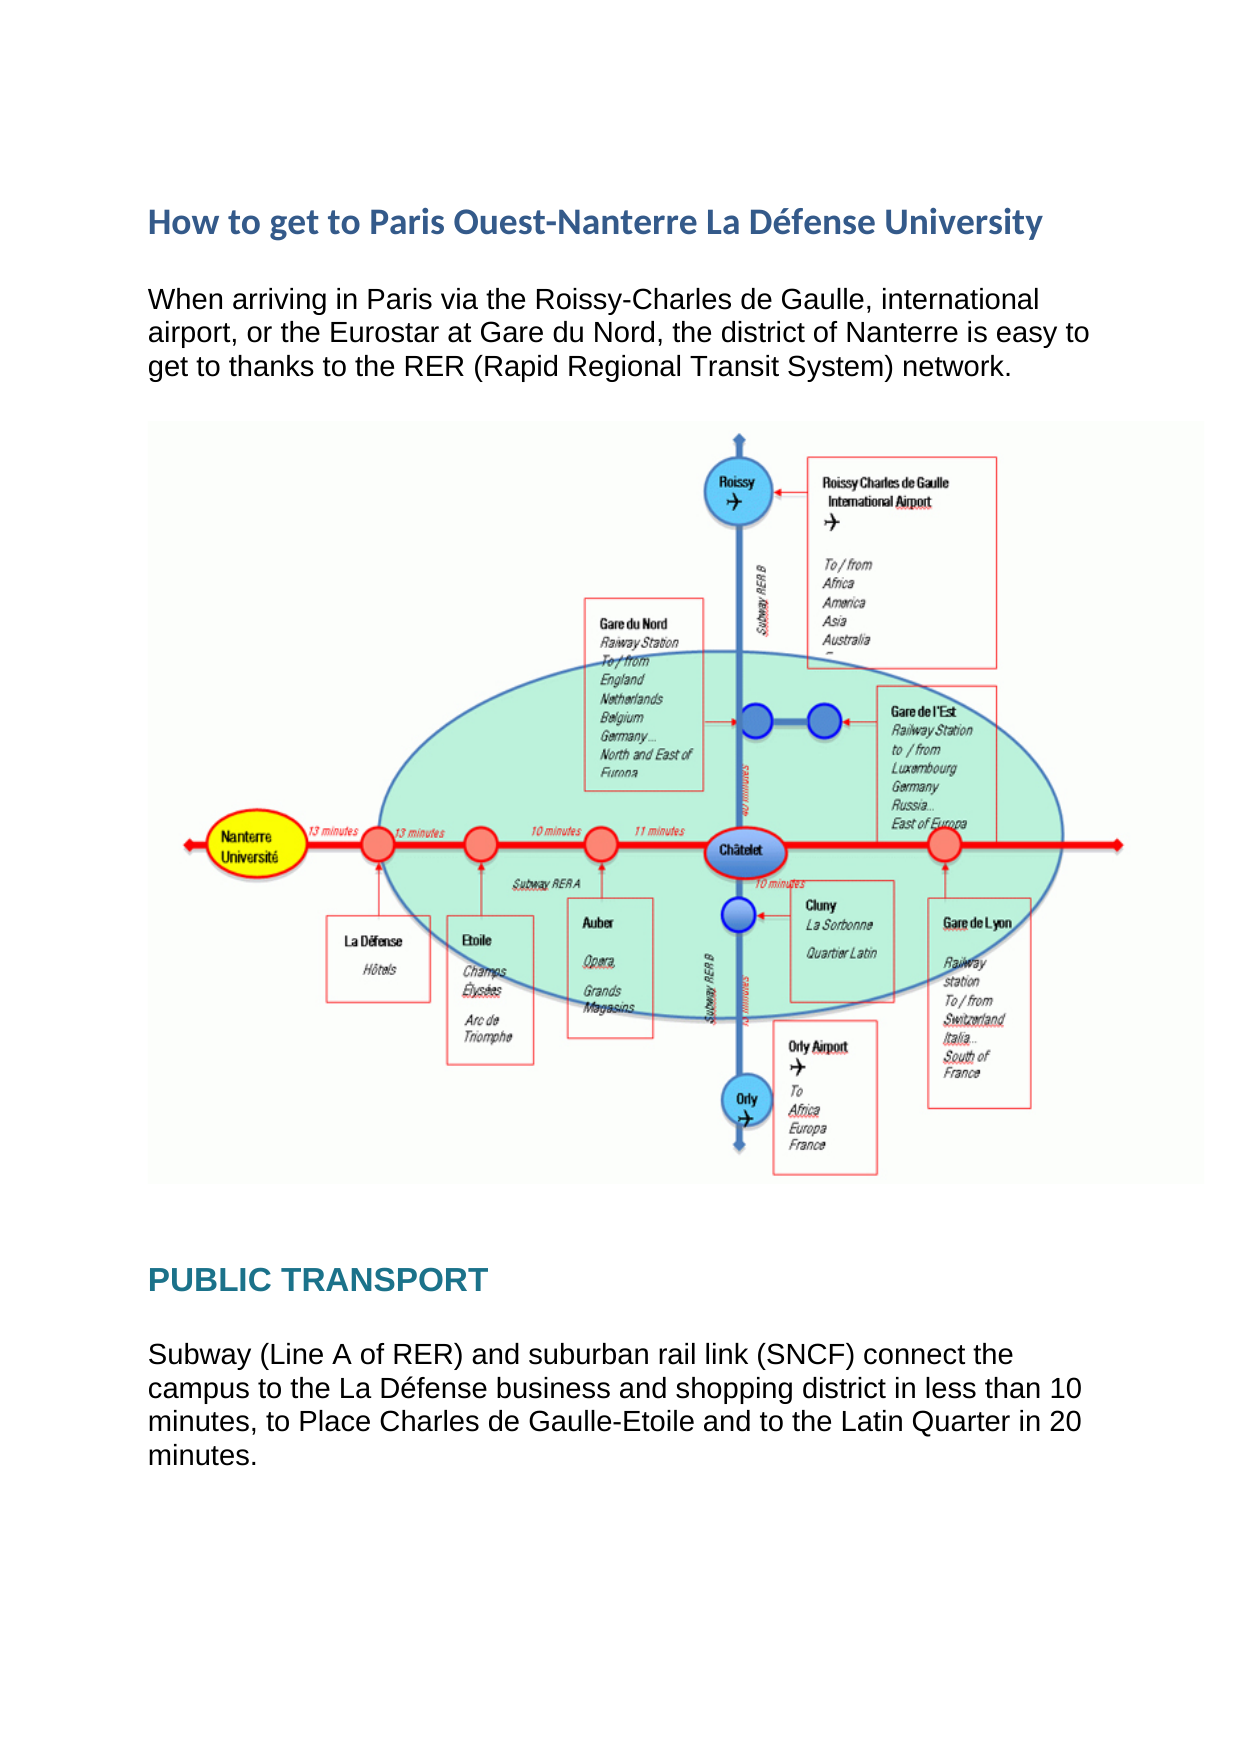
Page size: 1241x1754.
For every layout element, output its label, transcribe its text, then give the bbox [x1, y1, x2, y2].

picture [147, 421, 1205, 1184]
text PUBLIC TRANSPORT [148, 1260, 1092, 1299]
text Subway (Line A of RER) and suburban rail link (SNCF) connect the campus to the La Défense business and shopping district in less than 10 minutes, to Place Charles de Gaulle-Etoile and to the Latin Quarter in 20 minutes. [148, 1337, 1092, 1471]
text When arriving in Paris via the Roissy-Charles de Gaulle, international airport, or the Eurostar at Gare du Nord, the district of Nanterre is easy to get to thanks to the RER (Rapid Regional Transit System) network. [148, 282, 1092, 383]
subtitle How to get to Paris Ouest-Nanterre La Défense University [148, 198, 1092, 243]
